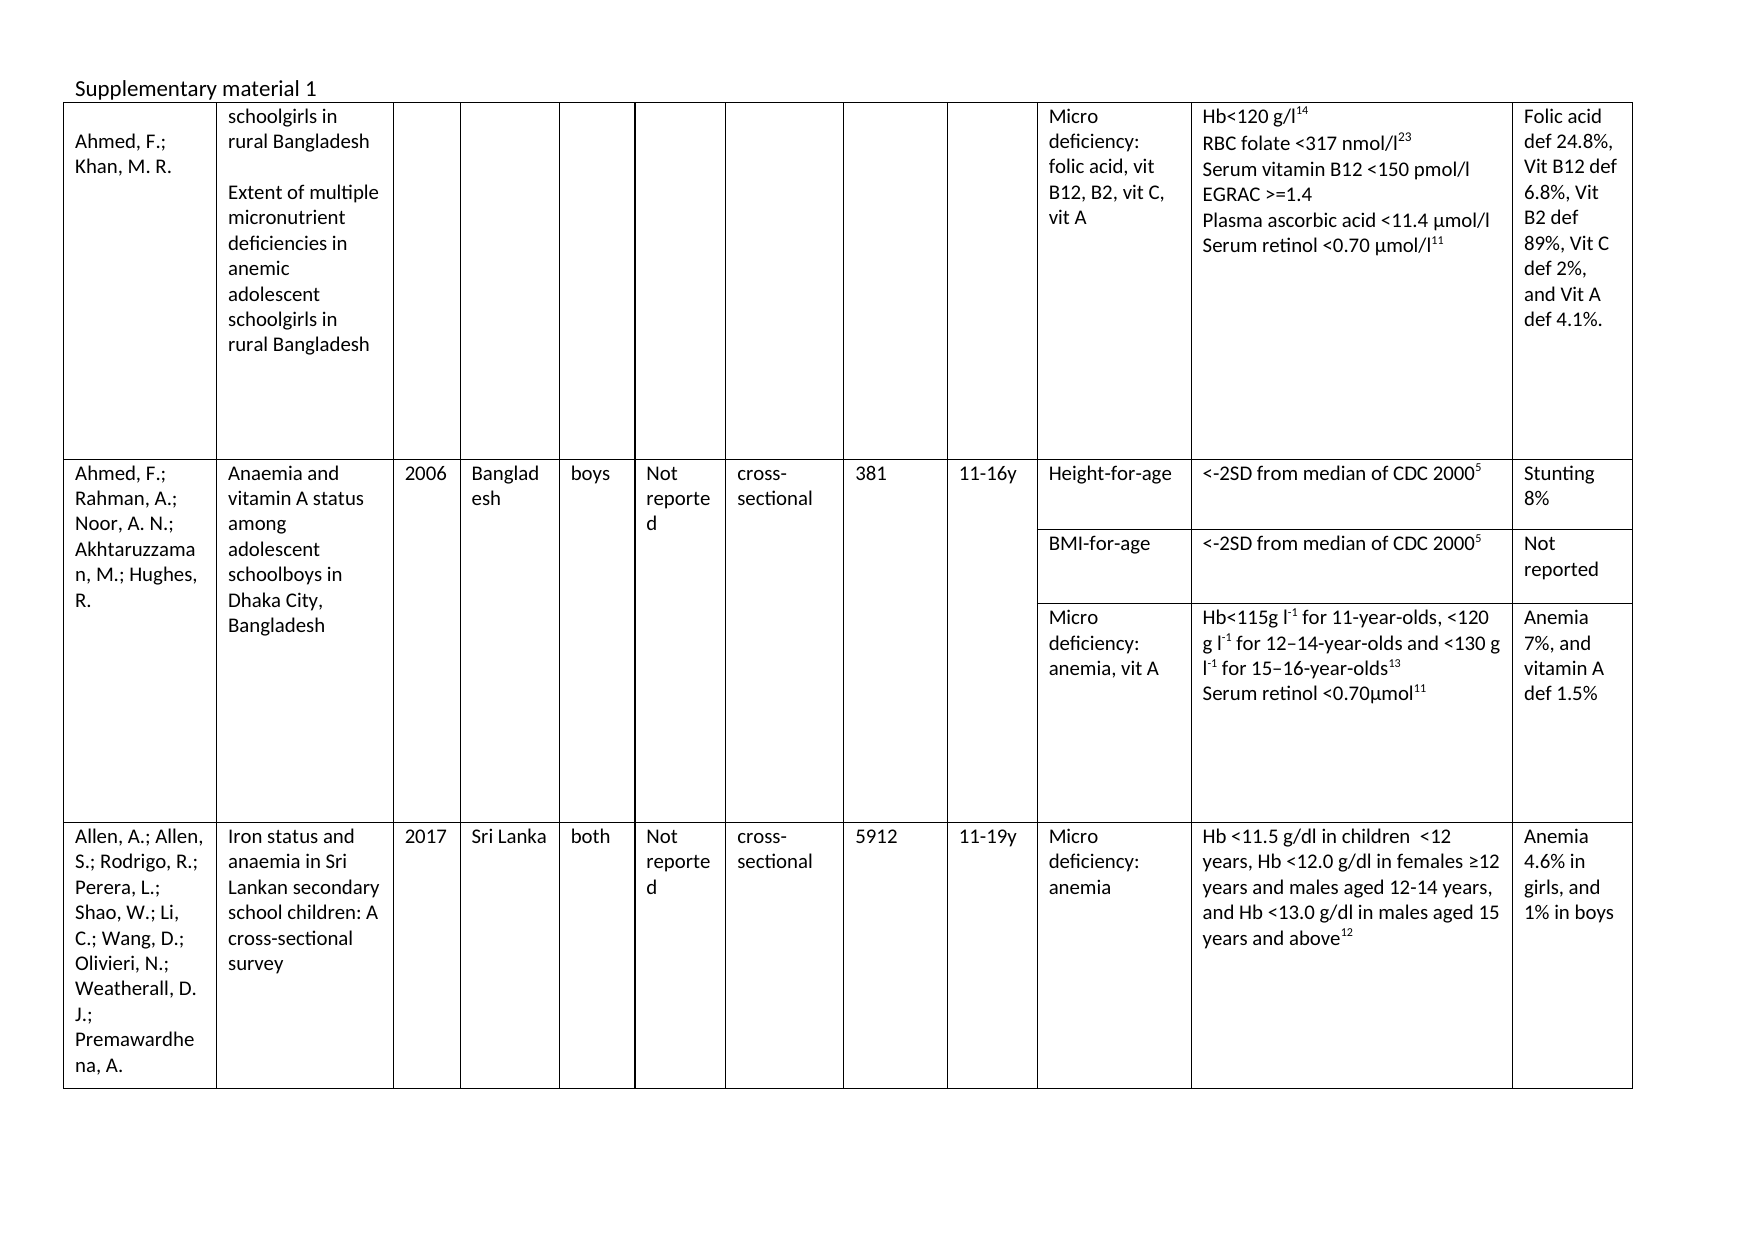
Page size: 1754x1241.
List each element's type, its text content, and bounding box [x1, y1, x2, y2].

table_cell Bangladesh [461, 460, 559, 822]
table_cell Folic acid def 24.8%, Vit B12 def 6.8%, Vit B2 def 89%, Vit C def 2%, and Vit A def 4.1%. [1513, 103, 1632, 459]
table_cell Micro deficiency: folic acid, vit B12, B2, vit C, vit A [1038, 103, 1191, 459]
table_cell Ahmed, F.; Rahman, A.; Noor, A. N.; Akhtaruzzaman, M.; Hughes, R. [64, 460, 216, 822]
table_cell cross-sectional [726, 460, 843, 822]
table_cell boys [560, 460, 634, 822]
table_cell Anaemia and vitamin A status among adolescent schoolboys in Dhaka City, Bangladesh [217, 460, 393, 822]
table_cell <-2SD from median of CDC 20005 [1192, 460, 1512, 529]
table_cell Sri Lanka [461, 823, 559, 1088]
table_cell 11-19y [948, 823, 1037, 1088]
table_cell 11-16y [948, 460, 1037, 822]
table_cell Micro deficiency: anemia, vit A [1038, 604, 1191, 822]
table_cell BMI-for-age [1038, 530, 1191, 603]
table_cell 2017 [394, 823, 460, 1088]
table_cell Anemia 4.6% in girls, and 1% in boys [1513, 823, 1632, 1088]
table_cell 5912 [844, 823, 947, 1088]
table_cell 2006 [394, 460, 460, 822]
table_cell Stunting 8% [1513, 460, 1632, 529]
table_cell Allen, A.; Allen, S.; Rodrigo, R.; Perera, L.; Shao, W.; Li, C.; Wang, D.; Olivieri, N.; Weatherall, D. J.; Premawardhena, A. [64, 823, 216, 1088]
table_cell 381 [844, 460, 947, 822]
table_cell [1038, 823, 1191, 1088]
table_cell both [560, 823, 634, 1088]
table_cell Hb<115g l-1 for 11-year-olds, <120 g l-1 for 12–14-year-olds and <130 g l-1 for 15–16-year-olds13 Serum retinol <0.70µmol11 [1192, 604, 1512, 822]
table_cell Anemia 7%, and vitamin A def 1.5% [1513, 604, 1632, 822]
table_cell cross-sectional [726, 823, 843, 1088]
table_cell Not reported [636, 823, 725, 1088]
table_cell Iron status and anaemia in Sri Lankan secondary school children: A cross-sectional survey [217, 823, 393, 1088]
table_cell Hb <11.5 g/dl in children <12 years, Hb <12.0 g/dl in females ≥12 years and males aged 12-14 years, and Hb <13.0 g/dl in males aged 15 years and above12 [1192, 823, 1512, 1088]
table_cell Height-for-age [1038, 460, 1191, 529]
table_cell Not reported [1513, 530, 1632, 603]
table_cell Not reported [636, 460, 725, 822]
table_cell Hb<120 g/l14 RBC folate <317 nmol/l23 Serum vitamin B12 <150 pmol/l EGRAC >=1.4 Plasma ascorbic acid <11.4 µmol/l Serum retinol <0.70 µmol/l11 [1192, 103, 1512, 459]
table_cell <-2SD from median of CDC 20005 [1192, 530, 1512, 603]
